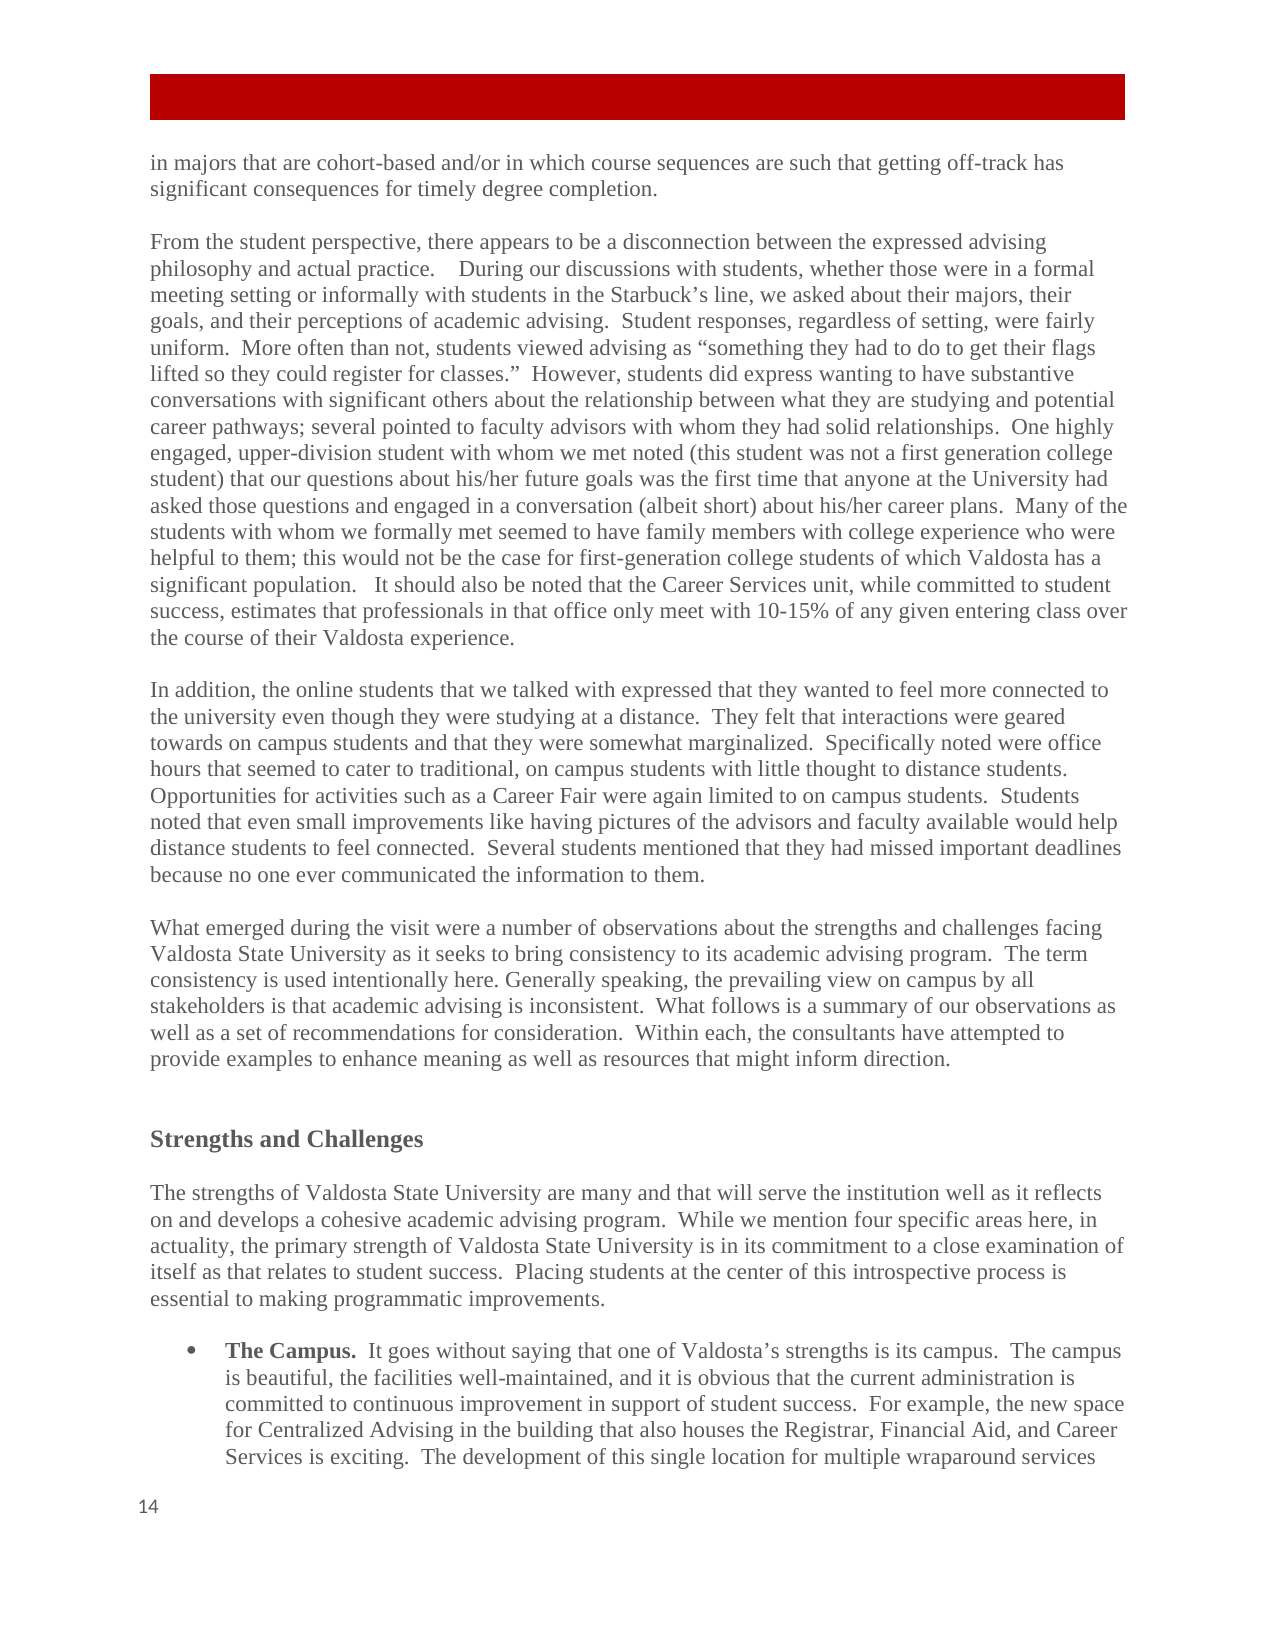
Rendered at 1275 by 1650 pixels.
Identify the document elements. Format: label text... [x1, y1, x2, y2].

text Strengths and Challenges [150, 1124, 1139, 1153]
text From the student perspective, there appears to be a disconnection between the expressed advising philosophy and actual practice. During our discussions with students, whether those were in a formal meeting setting or informally with students in the Starbuck’s line, we asked about their majors, their goals, and their perceptions of academic advising. Student responses, regardless of setting, were fairly uniform. More often than not, students viewed advising as “something they had to do to get their flags lifted so they could register for classes.” However, students did express wanting to have substantive conversations with significant others about the relationship between what they are studying and potential career pathways; several pointed to faculty advisors with whom they had solid relationships. One highly engaged, upper-division student with whom we met noted (this student was not a first generation college student) that our questions about his/her future goals was the first time that anyone at the University had [150, 228, 1118, 492]
text in majors that are cohort-based and/or in which course sequences are such that getting off-track has significant consequences for timely degree completion. [150, 149, 1067, 202]
text helpful to them; this would not be the case for first-generation college students of which Valdosta has a [150, 545, 1139, 571]
text What emerged during the visit were a number of observations about the strengths and challenges facing Valdosta State University as it seeks to bring consistency to its academic advising program. The term consistency is used intentionally here. Generally speaking, the prevailing view on campus by all stakeholders is that academic advising is inconsistent. What follows is a summary of our observations as well as a set of recommendations for consideration. Within each, the consultants have attempted to provide examples to enhance meaning as well as resources that might inform direction. [150, 913, 1120, 1072]
text significant population. It should also be noted that the Career Services unit, while committed to student success, estimates that professionals in that office only meet with 10-15% of any given entering class over the course of their Valdosta experience. [150, 571, 1130, 650]
text In addition, the online students that we talked with expressed that they wanted to feel more connected to the university even though they were studying at a distance. They felt that interactions were geared towards on campus students and that they were somewhat marginalized. Specifically noted were office hours that seemed to cater to traditional, on campus students with little thought to distance students. Opportunities for activities such as a Career Fair were again limited to on campus students. Students noted that even small improvements like having pictures of the advisors and faculty available would help distance students to feel connected. Several students mentioned that they had missed important deadlines because no one ever communicated the information to them. [150, 676, 1124, 887]
text The strengths of Valdosta State University are many and that will serve the institution well as it reflects on and develops a cohesive academic advising program. While we mention four specific areas here, in actuality, the primary strength of Valdosta State University is in its commitment to a close examination of itself as that relates to student success. Placing students at the center of this introspective process is essential to making programmatic improvements. [150, 1179, 1127, 1311]
text  The Campus. It goes without saying that one of Valdosta’s strengths is its campus. The campus is beautiful, the facilities well-maintained, and it is obvious that the current administration is committed to continuous improvement in support of student success. For example, the new space for Centralized Advising in the building that also houses the Registrar, Financial Aid, and Career Services is exciting. The development of this single location for multiple wraparound services [187, 1337, 1128, 1469]
text asked those questions and engaged in a conversation (albeit short) about his/her career plans. Many of the students with whom we formally met seemed to have family members with college experience who were [150, 492, 1131, 545]
